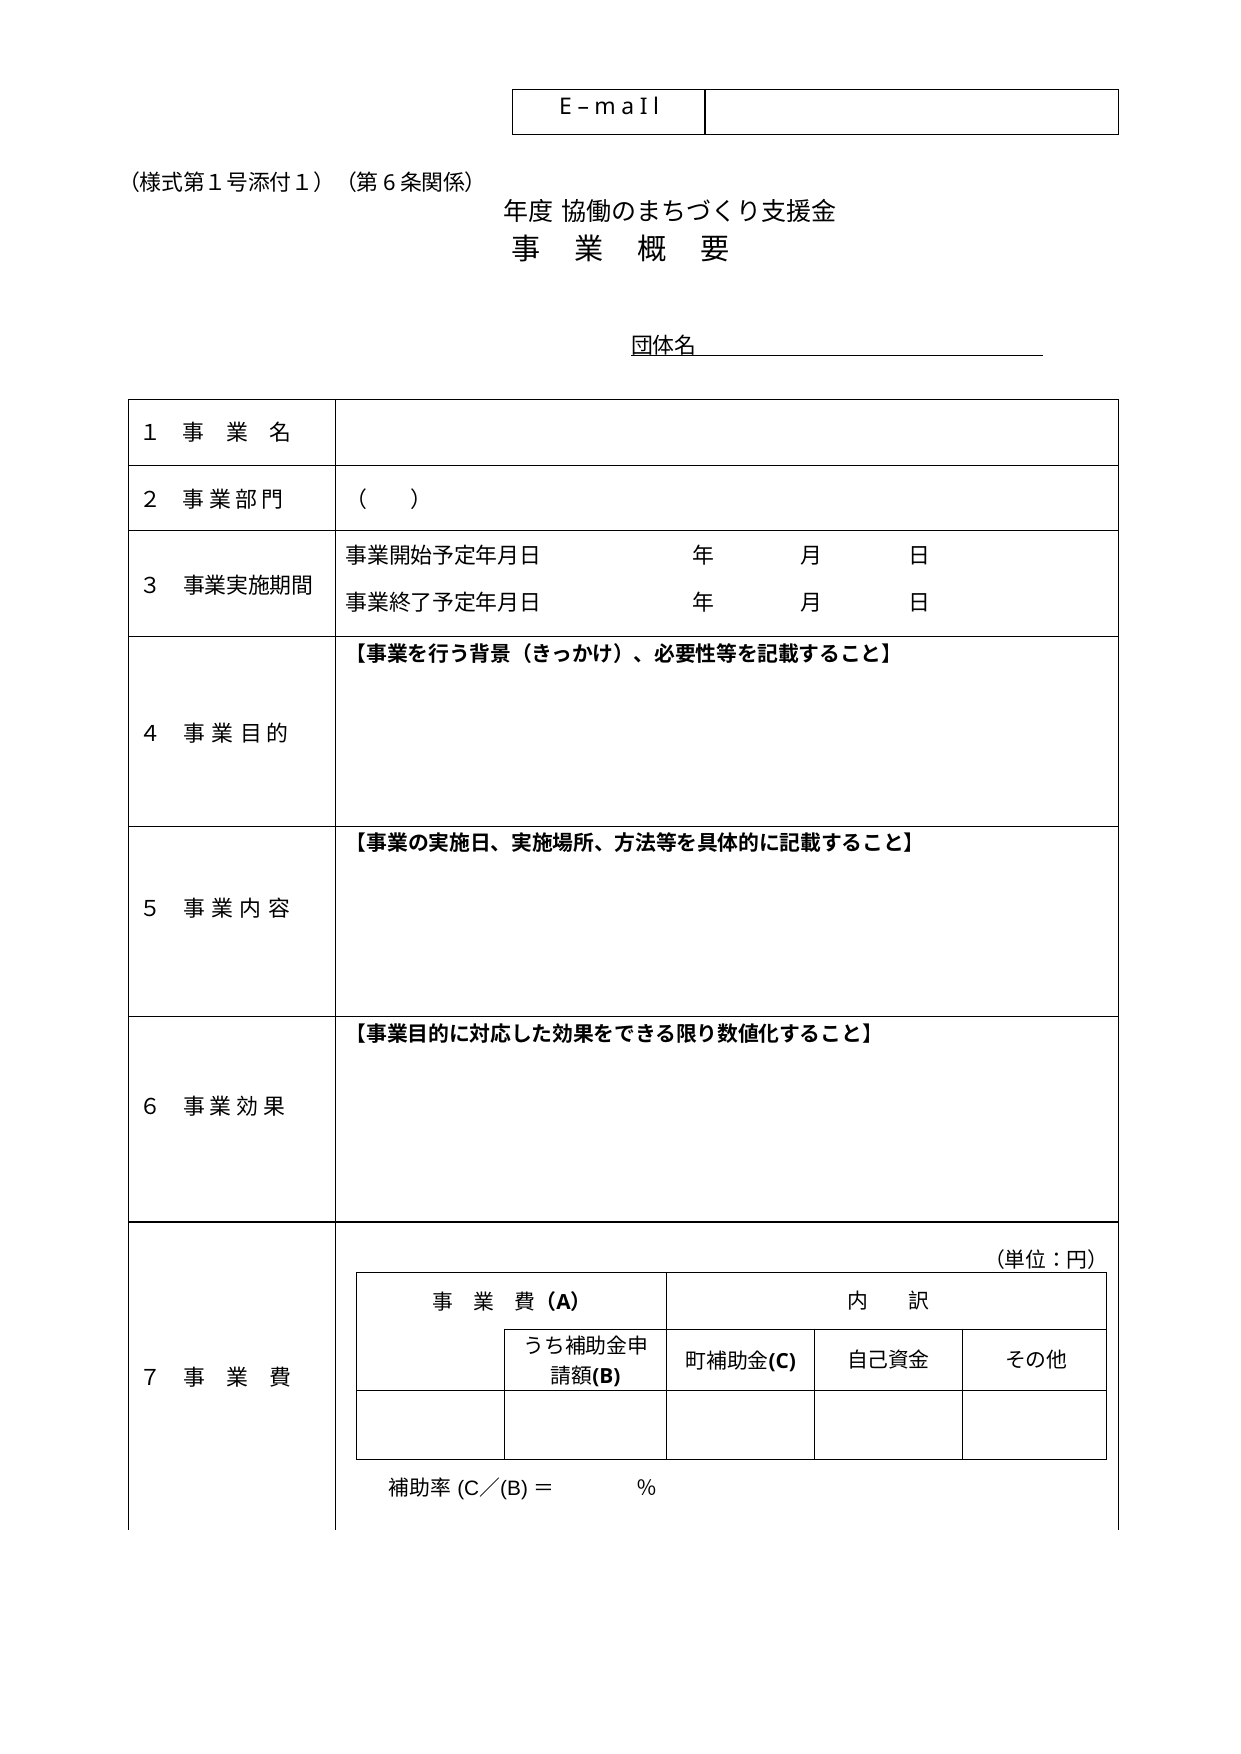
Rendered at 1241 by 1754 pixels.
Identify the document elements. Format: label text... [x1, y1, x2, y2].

table_cell 【事業目的に対応した効果をできる限り数値化すること】 [336, 1017, 1118, 1221]
text 団体名 [118, 328, 1122, 359]
table_header [336, 400, 1118, 464]
table_cell ２ 事 業 部 門 [129, 466, 335, 530]
table_cell E – m a I l [513, 90, 704, 134]
table_cell 【事業の実施日、実施場所、方法等を具体的に記載すること】 [336, 827, 1118, 1016]
table_cell 【事業を行う背景（きっかけ）、必要性等を記載すること】 [336, 637, 1118, 826]
subtitle 事 業 概 要 [118, 226, 1122, 268]
table_cell 事業開始予定年月日 年 月 日 事業終了予定年月日 年 月 日 [336, 531, 1118, 636]
table_cell ７ 事 業 費 [129, 1223, 335, 1530]
table_cell ６ 事 業 効 果 [129, 1017, 335, 1221]
table_cell ５ 事 業 内 容 [129, 827, 335, 1016]
table_cell [706, 90, 1118, 134]
table_cell ４ 事 業 目 的 [129, 637, 335, 826]
text 年度 協働のまちづくり支援金 [118, 197, 1122, 226]
table_cell ３ 事業実施期間 [129, 531, 335, 636]
table_cell （単位：円） 補助率 (C／(B) ＝ ％ [336, 1223, 1118, 1530]
text （様式第１号添付１）（第6条関係） [118, 165, 1122, 197]
table_cell （ ） [336, 466, 1118, 530]
table_header １ 事 業 名 [129, 400, 335, 464]
